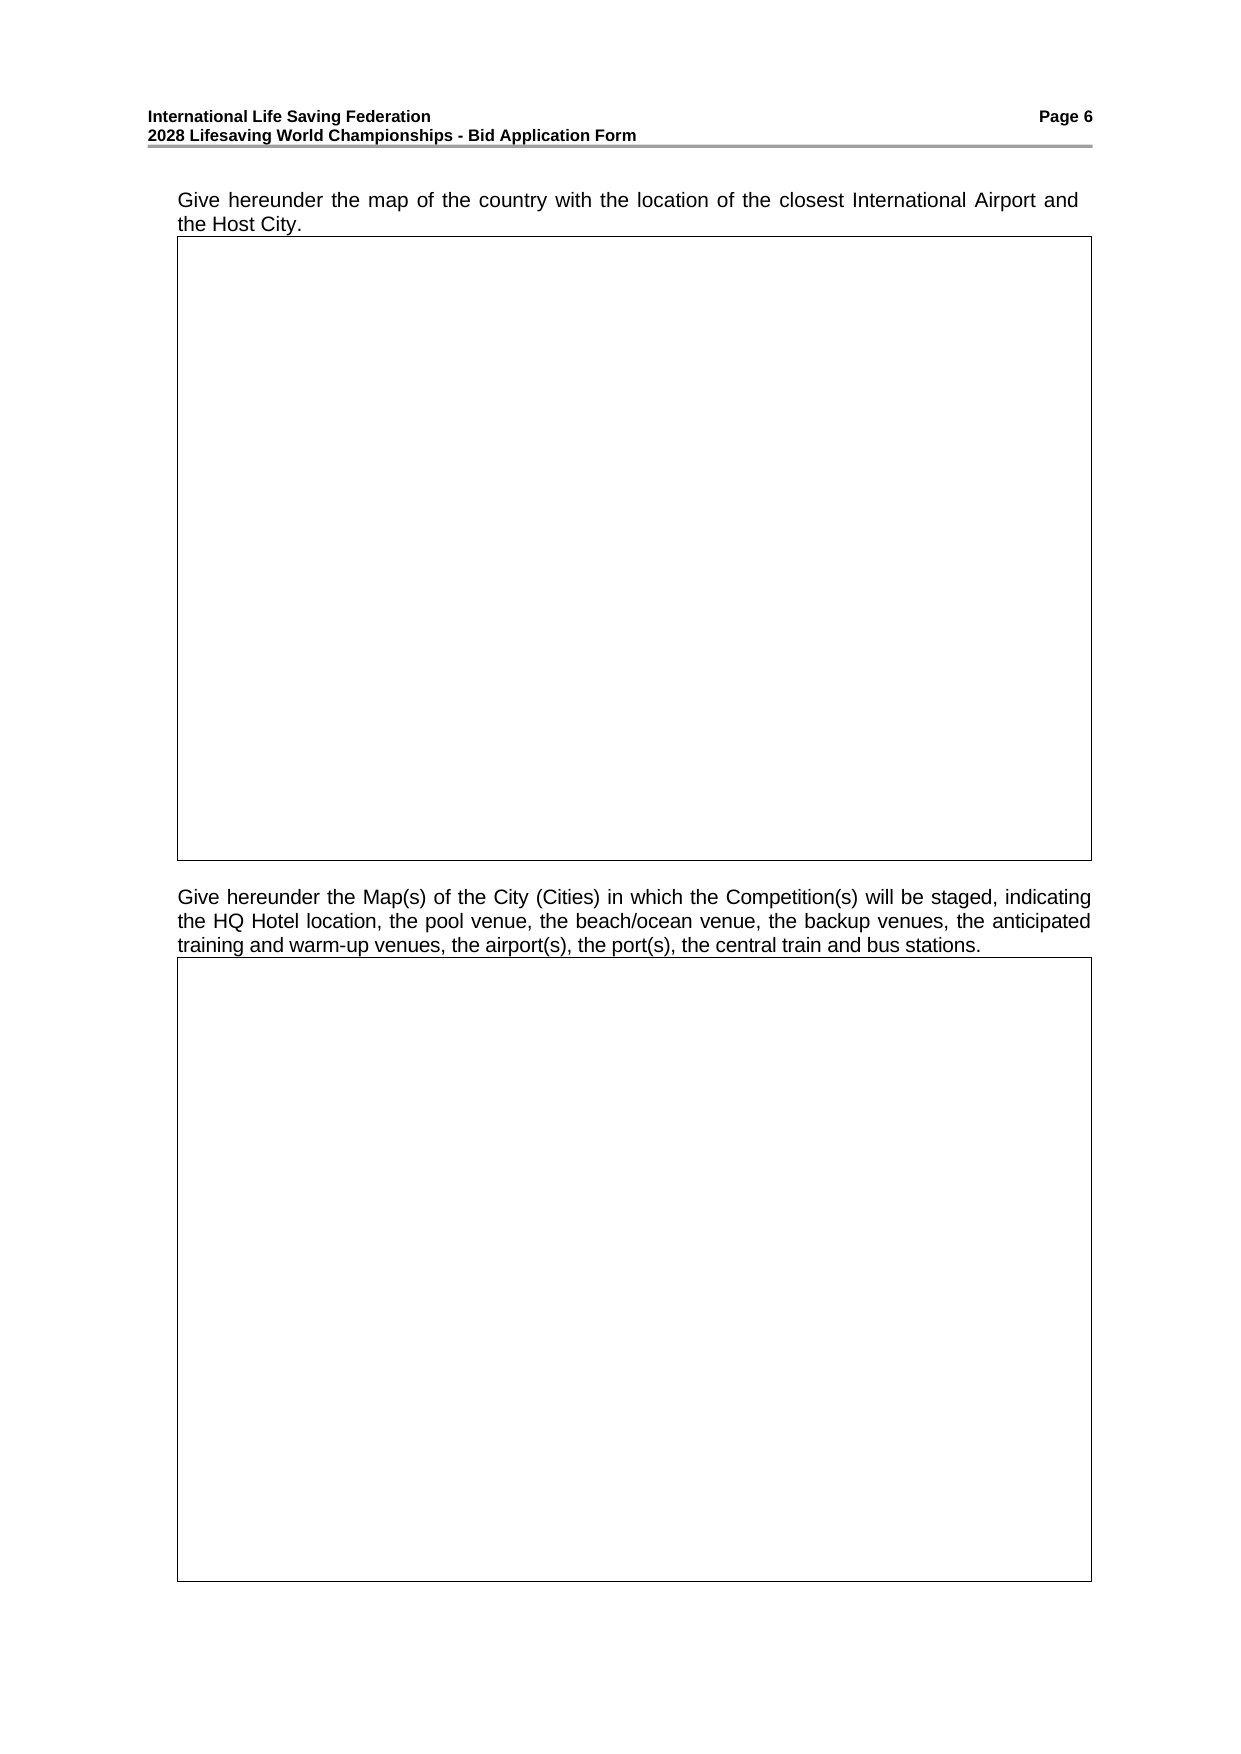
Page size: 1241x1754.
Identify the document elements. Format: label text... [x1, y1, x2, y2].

text Give hereunder the Map(s) of the City (Cities) in which the Competition(s) will be staged, indicating the HQ Hotel location, the pool venue, the beach/ocean venue, the backup venues, the anticipated training and warm-up venues, the airport(s), the port(s), the central train and bus stations. [177, 885, 1092, 957]
table_header [178, 958, 1091, 1581]
text Give hereunder the map of the country with the location of the closest International Airport and the Host City. [177, 188, 1080, 236]
table_header [178, 237, 1091, 860]
